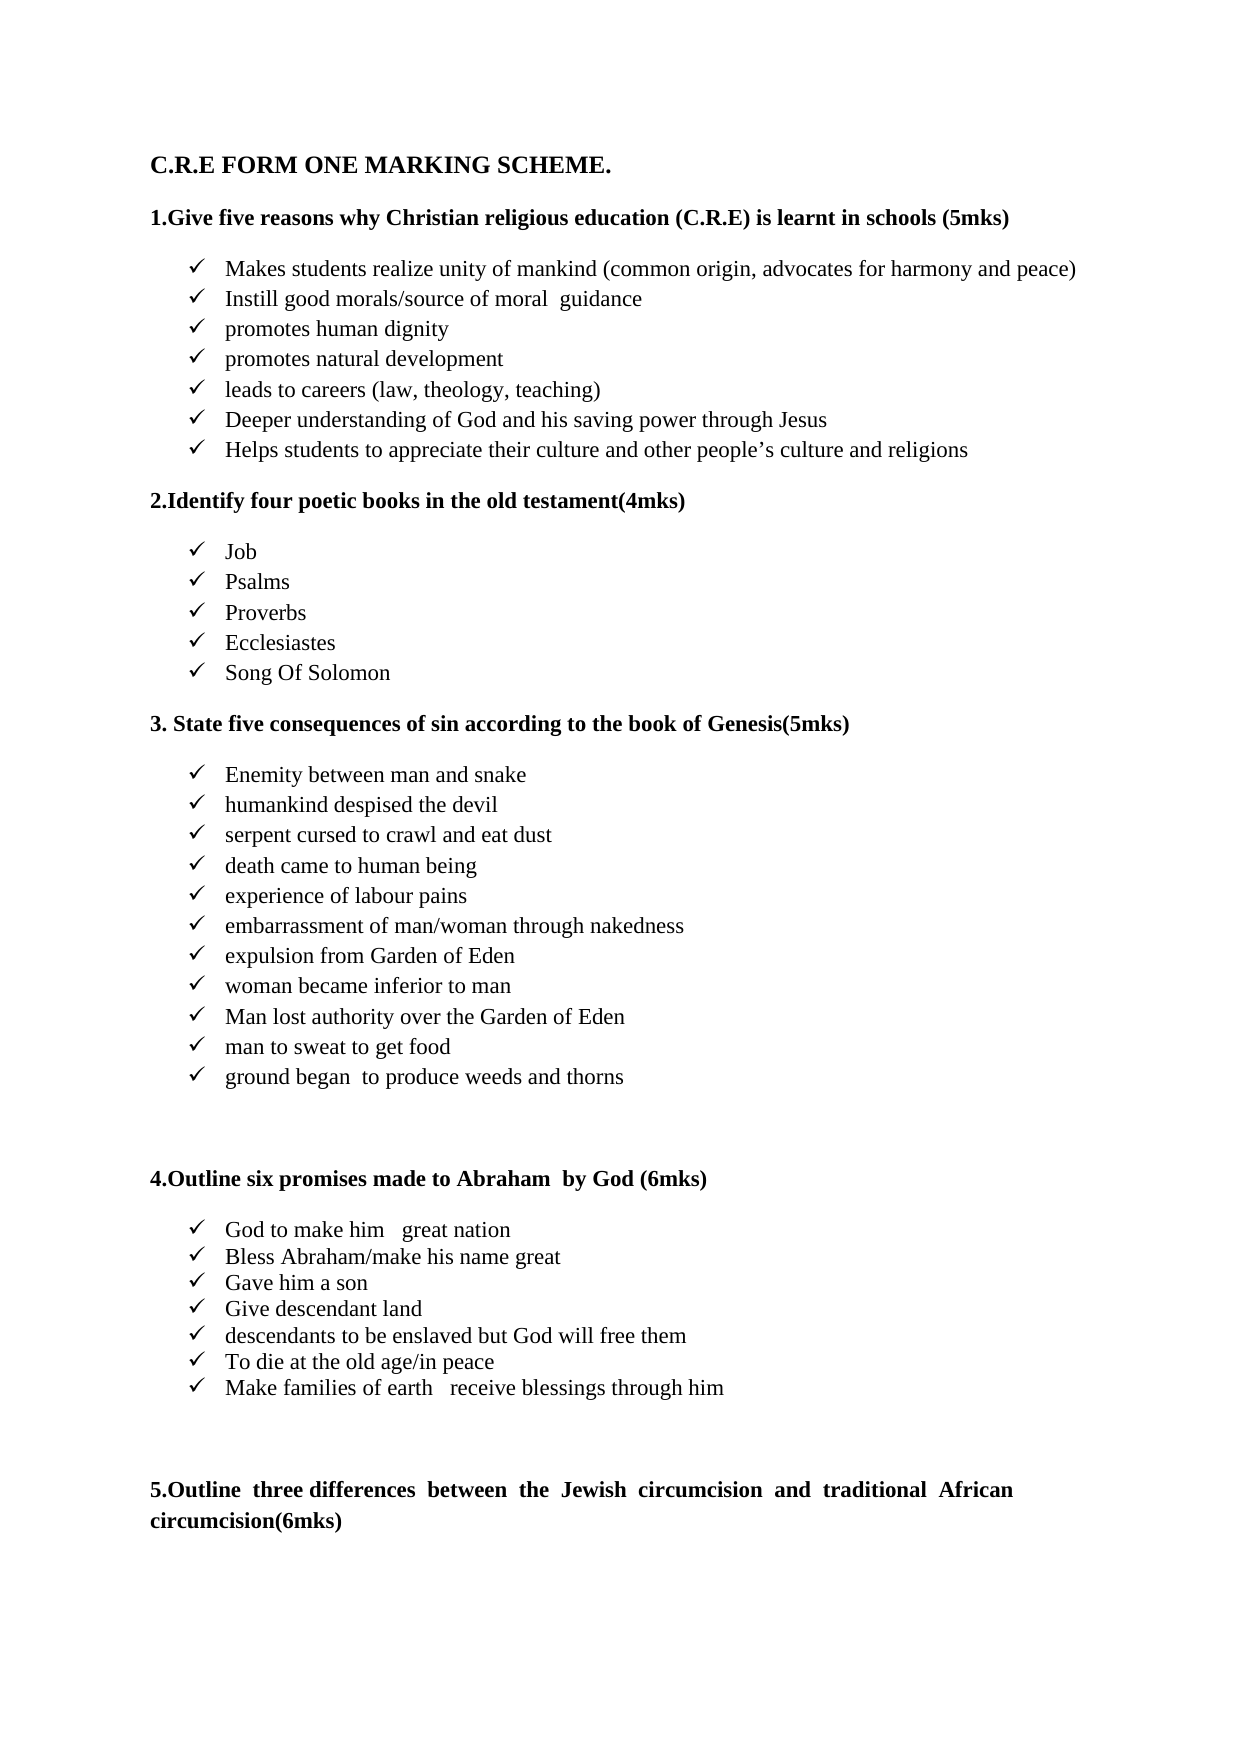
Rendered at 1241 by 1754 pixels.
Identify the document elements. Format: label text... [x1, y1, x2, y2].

list Deeper understanding of God and his saving power through Jesus [187, 406, 1090, 432]
list descendants to be enslaved but God will free them [187, 1322, 1090, 1348]
list serpent cursed to crawl and eat dust [187, 822, 1090, 848]
list experience of labour pains [187, 882, 1090, 908]
list Instill good morals/source of moral guidance [187, 285, 1090, 311]
list Makes students realize unity of mankind (common origin, advocates for harmony and peace) [187, 255, 1090, 281]
list Gave him a son [187, 1269, 1090, 1295]
text C.R.E FORM ONE MARKING SCHEME. [150, 150, 1090, 179]
text 2.Identify four poetic books in the old testament(4mks) [150, 487, 1090, 513]
text 5.Outline three differences between the Jewish circumcision and traditional African circumcision(6mks) [150, 1477, 1090, 1533]
list Job [187, 538, 1090, 564]
list humankind despised the devil [187, 791, 1090, 818]
list ground began to produce weeds and thorns [187, 1063, 1090, 1089]
list man to sweat to get food [187, 1033, 1090, 1059]
list Give descendant land [187, 1295, 1090, 1322]
list Proverbs [187, 599, 1090, 625]
text 1.Give five reasons why Christian religious education (C.R.E) is learnt in schools (5mks) [150, 204, 1090, 230]
list embarrassment of man/woman through nakedness [187, 912, 1090, 938]
list woman became inferior to man [187, 973, 1090, 999]
list expulsion from Garden of Eden [187, 942, 1090, 969]
list Song Of Solomon [187, 659, 1090, 685]
text 3. State five consequences of sin according to the book of Genesis(5mks) [150, 710, 1090, 736]
list Make families of earth receive blessings through him [187, 1374, 1090, 1401]
list Ecclesiastes [187, 629, 1090, 655]
list Man lost authority over the Garden of Eden [187, 1003, 1090, 1029]
list promotes human dignity [187, 315, 1090, 342]
list leads to careers (law, theology, teaching) [187, 376, 1090, 402]
list Bless Abraham/make his name great [187, 1243, 1090, 1269]
list To die at the old age/in peace [187, 1348, 1090, 1374]
list Enemity between man and snake [187, 761, 1090, 787]
list Helps students to appreciate their culture and other people’s culture and religions [187, 436, 1090, 462]
list Psalms [187, 568, 1090, 595]
list promotes natural development [187, 346, 1090, 372]
list God to make him great nation [187, 1216, 1090, 1243]
list death came to human being [187, 852, 1090, 878]
text 4.Outline six promises made to Abraham by God (6mks) [150, 1165, 1090, 1192]
